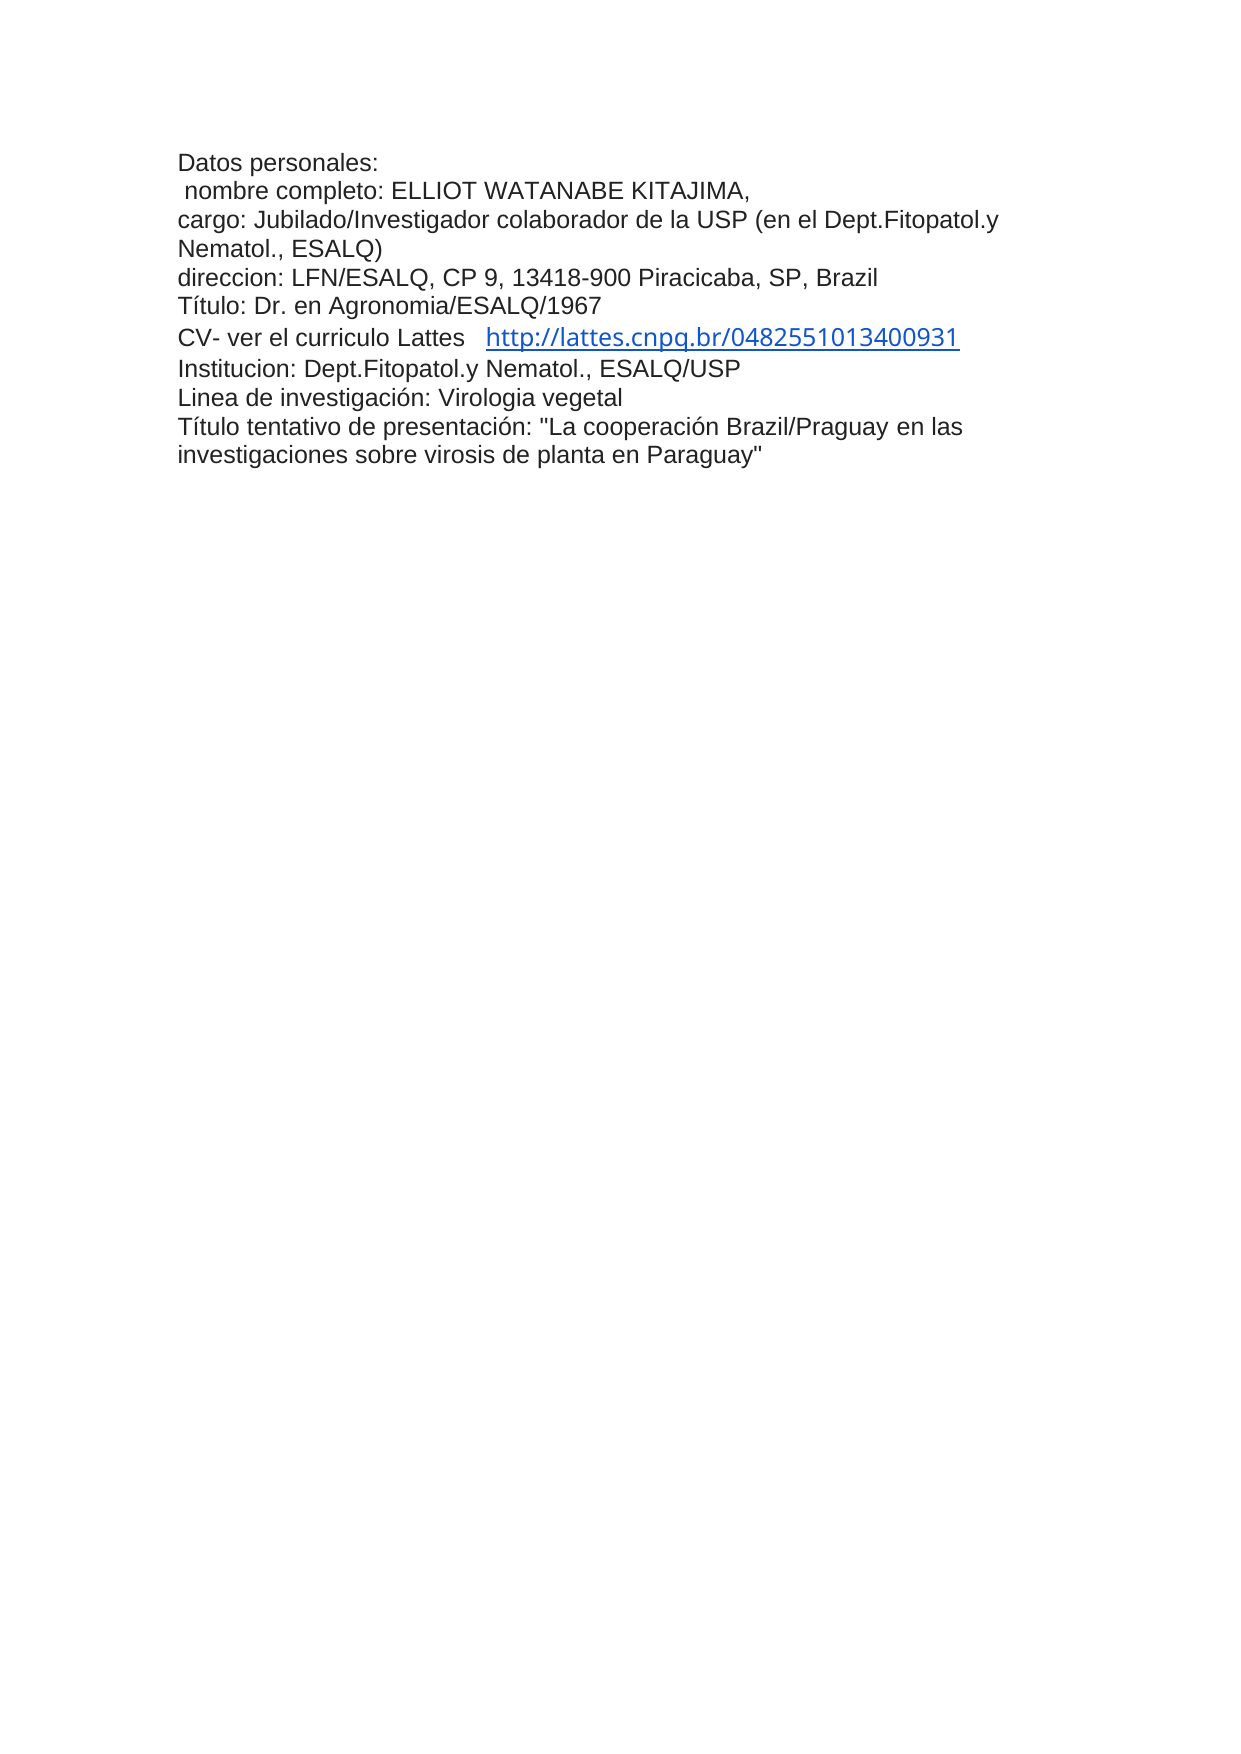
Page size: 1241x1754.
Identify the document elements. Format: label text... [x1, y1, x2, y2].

text Título: Dr. en Agronomia/ESALQ/1967 [177, 291, 1063, 320]
text Datos personales: [177, 148, 1063, 176]
text nombre completo: ELLIOT WATANABE KITAJIMA, [177, 176, 1063, 205]
text cargo: Jubilado/Investigador colaborador de la USP (en el Dept.Fitopatol.y Nematol., ESALQ) [177, 205, 1063, 263]
text Institucion: Dept.Fitopatol.y Nematol., ESALQ/USP [177, 354, 1063, 383]
text Linea de investigación: Virologia vegetal [177, 383, 1063, 412]
text CV- ver el curriculo Lattes http://lattes.cnpq.br/0482551013400931 [177, 320, 1063, 354]
text Título tentativo de presentación: "La cooperación Brazil/Praguay en las investigaciones sobre virosis de planta en Paraguay" [177, 412, 1063, 469]
text direccion: LFN/ESALQ, CP 9, 13418-900 Piracicaba, SP, Brazil [177, 263, 1063, 291]
